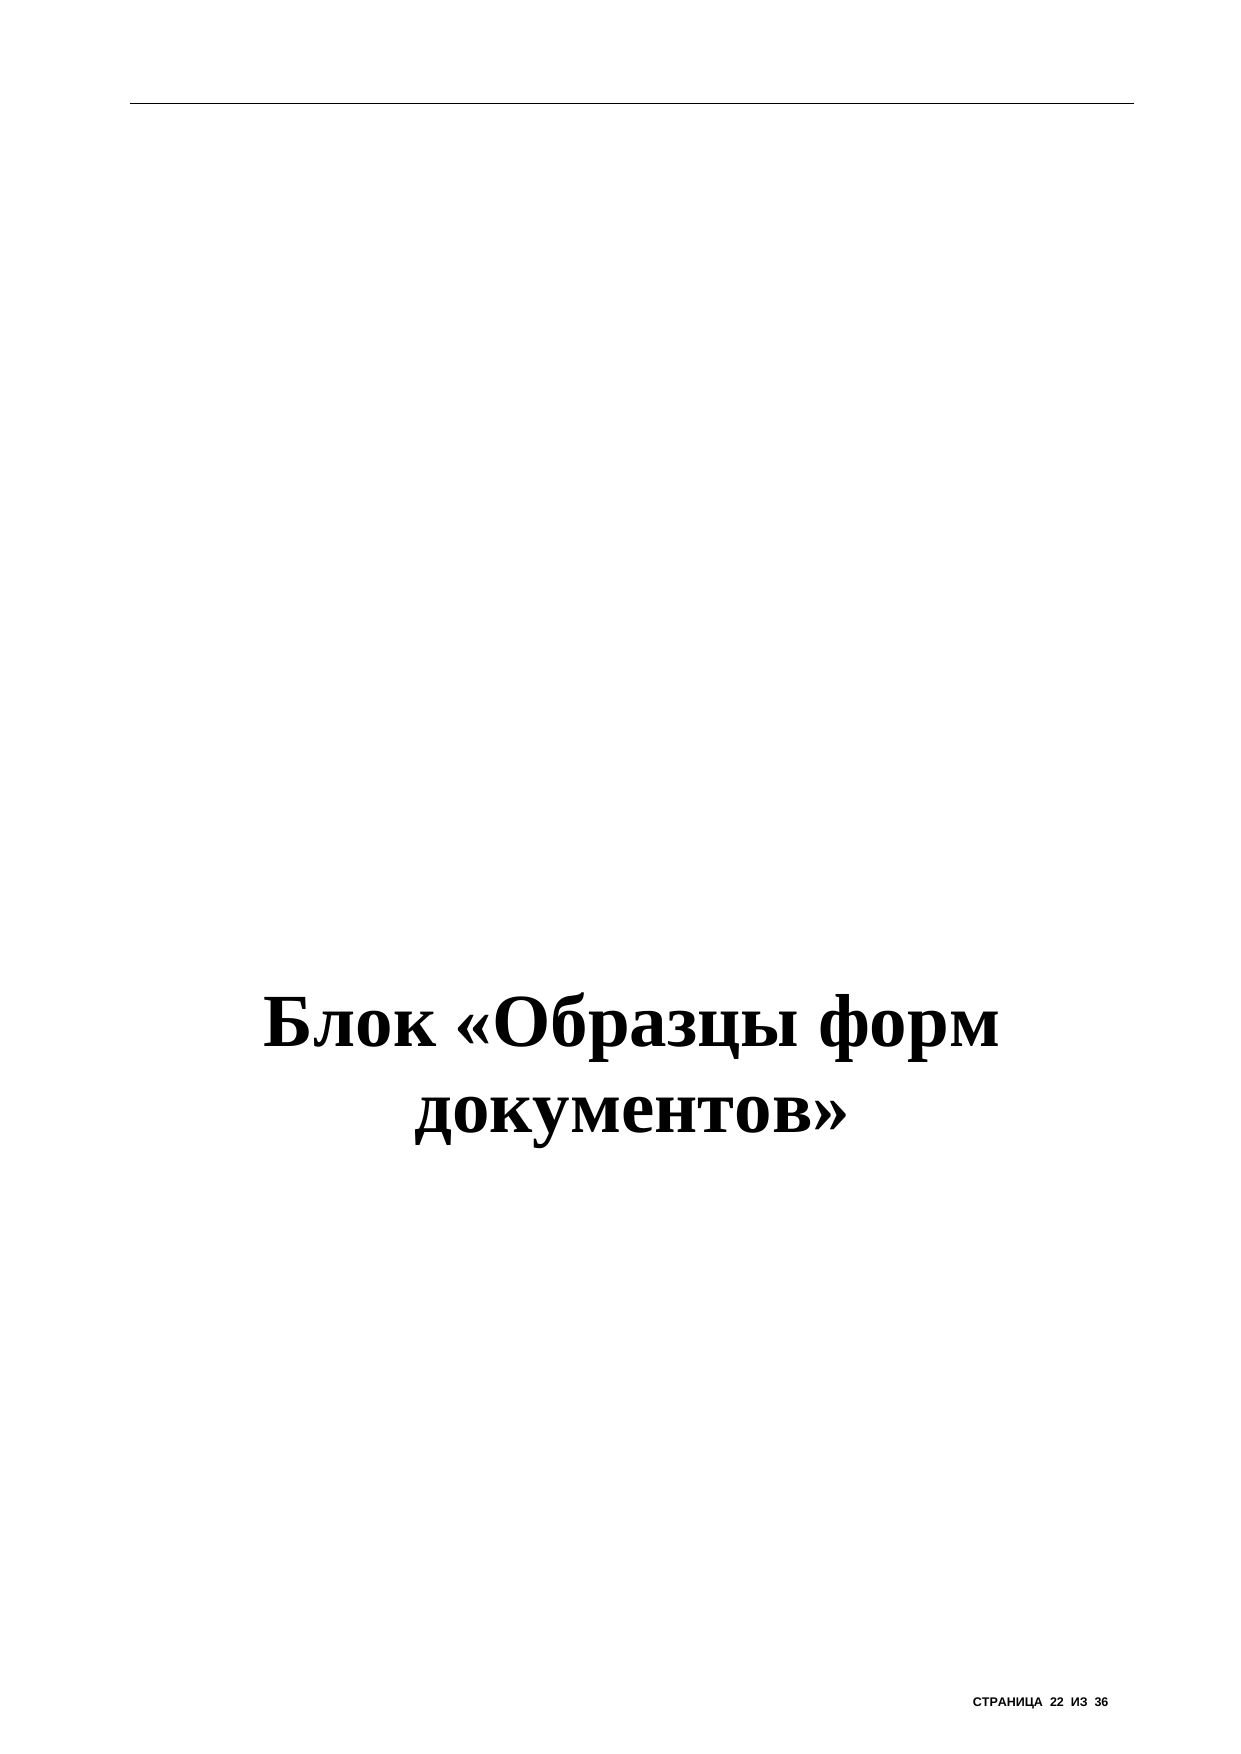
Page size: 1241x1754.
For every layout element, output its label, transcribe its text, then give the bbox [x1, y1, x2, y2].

text Блок «Образцы форм документов» [130, 976, 1134, 1149]
